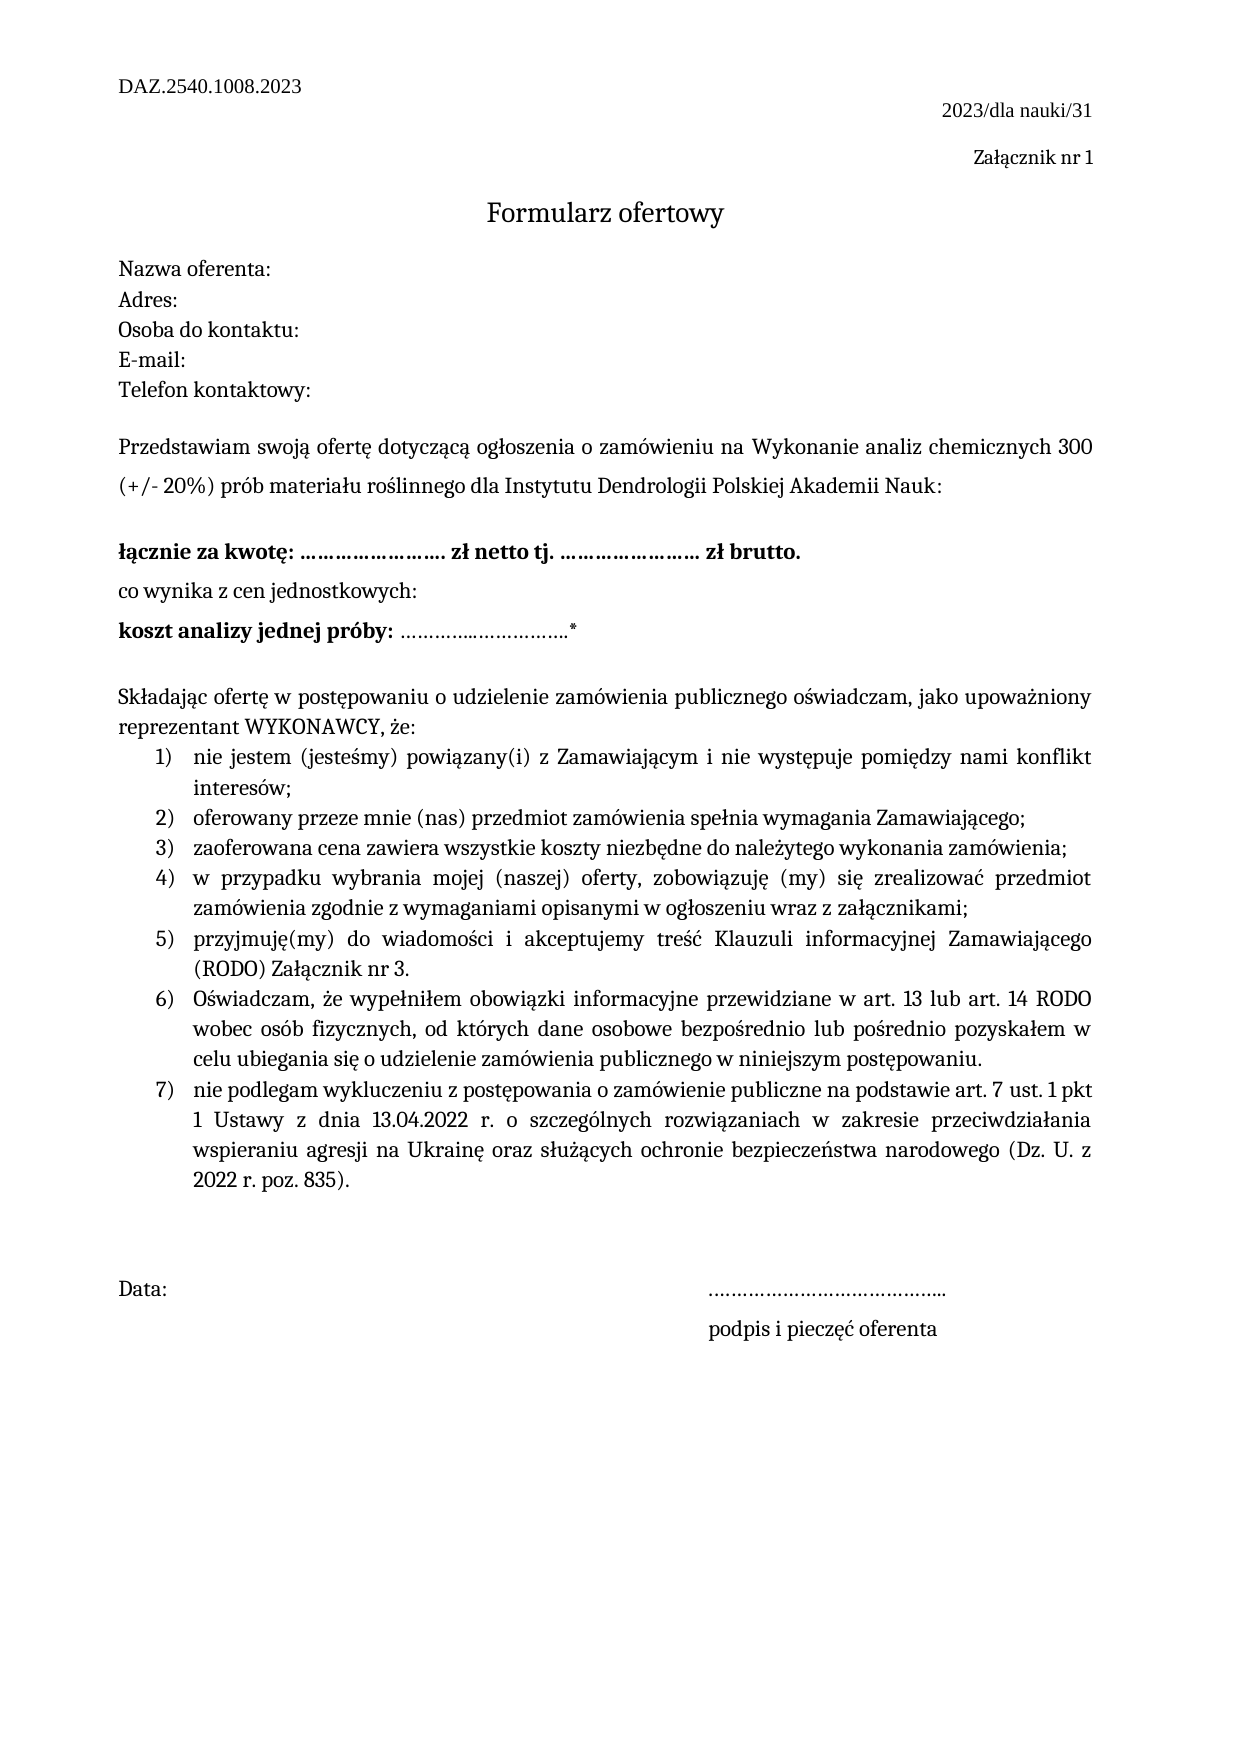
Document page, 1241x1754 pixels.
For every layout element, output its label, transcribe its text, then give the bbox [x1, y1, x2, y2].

text Formularz ofertowy [118, 196, 1093, 230]
text Telefon kontaktowy: [118, 377, 1093, 403]
list co wynika z cen jednostkowych: [118, 578, 1093, 605]
list nie podlegam wykluczeniu z postępowania o zamówienie publiczne na podstawie art. 7 ust. 1 pkt 1 Ustawy z dnia 13.04.2022 r. o szczególnych rozwiązaniach w zakresie przeciwdziałania wspieraniu agresji na Ukrainę oraz służących ochronie bezpieczeństwa narodowego (Dz. U. z 2022 r. poz. 835). [156, 1076, 1093, 1193]
text koszt analizy jednej próby: …………..…………….* [118, 618, 1093, 644]
text Załącznik nr 1 [856, 146, 1093, 170]
text Nazwa oferenta: [118, 256, 1093, 282]
text Przedstawiam swoją ofertę dotyczącą ogłoszenia o zamówieniu na Wykonanie analiz chemicznych 300 (+/- 20%) prób materiału roślinnego dla Instytutu Dendrologii Polskiej Akademii Nauk: [118, 433, 1093, 499]
list zaoferowana cena zawiera wszystkie koszty niezbędne do należytego wykonania zamówienia; [156, 835, 1093, 861]
list oferowany przeze mnie (nas) przedmiot zamówienia spełnia wymagania Zamawiającego; [156, 804, 1093, 831]
list w przypadku wybrania mojej (naszej) oferty, zobowiązuję (my) się zrealizować przedmiot zamówienia zgodnie z wymaganiami opisanymi w ogłoszeniu wraz z załącznikami; [156, 865, 1093, 921]
text Osoba do kontaktu: [118, 317, 1093, 343]
text podpis i pieczęć oferenta [634, 1316, 1093, 1342]
text E-mail: [118, 347, 1093, 373]
text łącznie za kwotę: ……………………. zł netto tj. …………………… zł brutto. [118, 539, 1093, 565]
text Data: .………………………………….. [118, 1276, 1093, 1303]
text Adres: [118, 286, 1093, 313]
list przyjmuję(my) do wiadomości i akceptujemy treść Klauzuli informacyjnej Zamawiającego (RODO) Załącznik nr 3. [156, 925, 1093, 982]
text Składając ofertę w postępowaniu o udzielenie zamówienia publicznego oświadczam, jako upoważniony reprezentant WYKONAWCY, że: [118, 684, 1093, 740]
list Oświadczam, że wypełniłem obowiązki informacyjne przewidziane w art. 13 lub art. 14 RODO wobec osób fizycznych, od których dane osobowe bezpośrednio lub pośrednio pozyskałem w celu ubiegania się o udzielenie zamówienia publicznego w niniejszym postępowaniu. [156, 986, 1093, 1072]
list nie jestem (jesteśmy) powiązany(i) z Zamawiającym i nie występuje pomiędzy nami konflikt interesów; [156, 744, 1093, 801]
